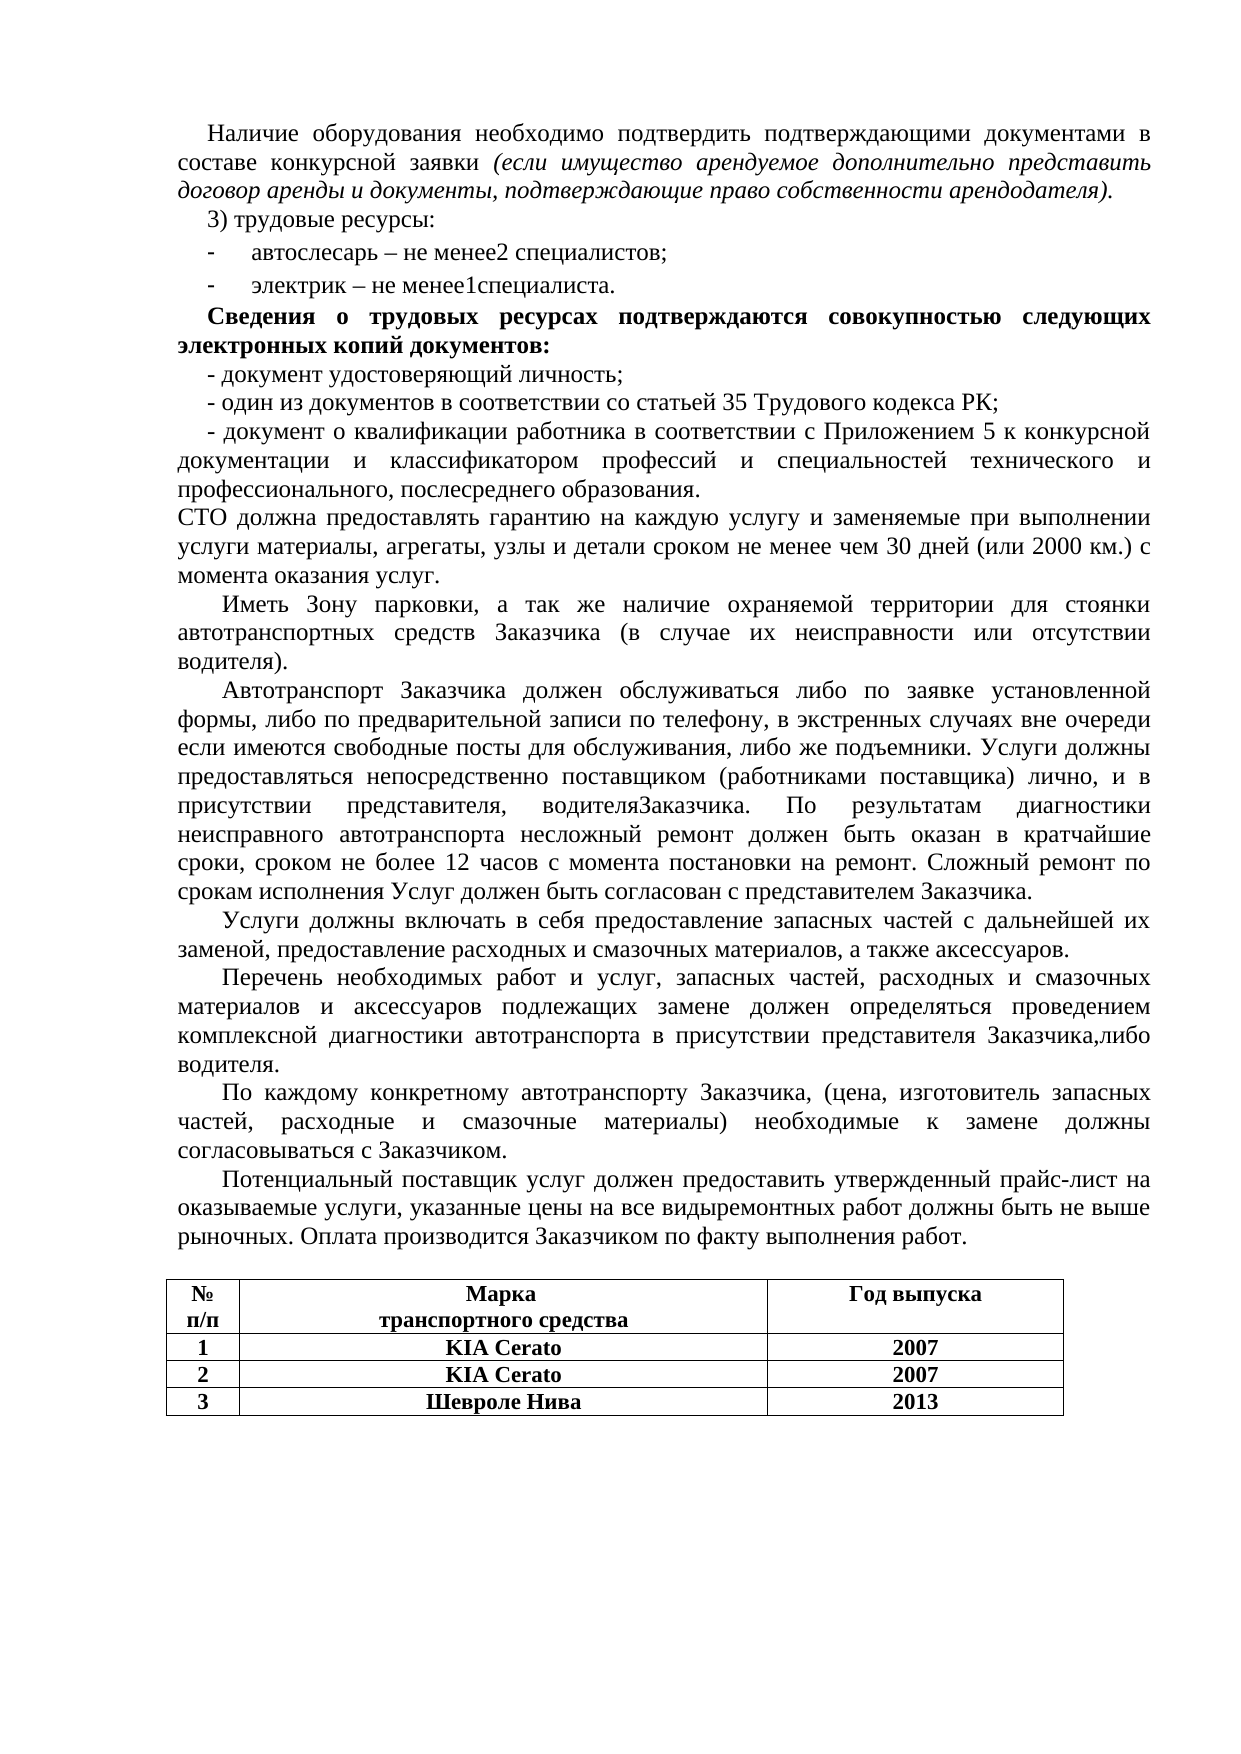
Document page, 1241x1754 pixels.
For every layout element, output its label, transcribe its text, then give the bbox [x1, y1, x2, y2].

table_cell 2007 [768, 1361, 1063, 1387]
table_cell 2013 [768, 1388, 1063, 1415]
text Автотранспорт Заказчика должен обслуживаться либо по заявке установленной формы, либо по предварительной записи по телефону, в экстренных случаях вне очереди если имеются свободные посты для обслуживания, либо же подъемники. Услуги должны предоставляться непосредственно поставщиком (работниками поставщика) лично, и в присутствии представителя, водителяЗаказчика. По результатам диагностики неисправного автотранспорта несложный ремонт должен быть оказан в кратчайшие сроки, сроком не более 12 часов с момента постановки на ремонт. Сложный ремонт по срокам исполнения Услуг должен быть согласован с представителем Заказчика. [177, 675, 1152, 905]
text - один из документов в соответствии со статьей 35 Трудового кодекса РК; [177, 387, 1152, 416]
table_header Марка транспортного средства [240, 1280, 767, 1332]
table_cell 3 [167, 1388, 239, 1415]
text Наличие оборудования необходимо подтвердить подтверждающими документами в составе конкурсной заявки (если имущество арендуемое дополнительно представить договор аренды и документы, подтверждающие право собственности арендодателя). [177, 118, 1152, 204]
table_cell KIA Cerato [240, 1361, 767, 1387]
table_cell 2007 [768, 1334, 1063, 1360]
text Услуги должны включать в себя предоставление запасных частей с дальнейшей их заменой, предоставление расходных и смазочных материалов, а также аксессуаров. [177, 905, 1152, 962]
text Иметь Зону парковки, а так же наличие охраняемой территории для стоянки автотранспортных средств Заказчика (в случае их неисправности или отсутствии водителя). [177, 589, 1152, 675]
text - документ о квалификации работника в соответствии с Приложением 5 к конкурсной документации и классификатором профессий и специальностей технического и профессионального, послесреднего образования. [177, 416, 1152, 502]
text - документ удостоверяющий личность; [177, 359, 1152, 387]
table_cell KIA Cerato [240, 1334, 767, 1360]
list автослесарь – не менее2 специалистов; [177, 233, 1152, 267]
table_cell 2 [167, 1361, 239, 1387]
list СТО должна предоставлять гарантию на каждую услугу и заменяемые при выполнении услуги материалы, агрегаты, узлы и детали сроком не менее чем 30 дней (или 2000 км.) с момента оказания услуг. [177, 502, 1152, 589]
text По каждому конкретному автотранспорту Заказчика, (цена, изготовитель запасных частей, расходные и смазочные материалы) необходимые к замене должны согласовываться с Заказчиком. [177, 1077, 1152, 1164]
text 3) трудовые ресурсы: [177, 204, 1152, 233]
text Сведения о трудовых ресурсах подтверждаются совокупностью следующих электронных копий документов: [177, 301, 1152, 359]
text Потенциальный поставщик услуг должен предоставить утвержденный прайс-лист на оказываемые услуги, указанные цены на все видыремонтных работ должны быть не выше рыночных. Оплата производится Заказчиком по факту выполнения работ. [177, 1164, 1152, 1250]
text Перечень необходимых работ и услуг, запасных частей, расходных и смазочных материалов и аксессуаров подлежащих замене должен определяться проведением комплексной диагностики автотранспорта в присутствии представителя Заказчика,либо водителя. [177, 962, 1152, 1077]
table_header № п/п [167, 1280, 239, 1332]
table_cell 1 [167, 1334, 239, 1360]
list электрик – не менее1специалиста. [177, 267, 1152, 301]
table_cell Шевроле Нива [240, 1388, 767, 1415]
table_header Год выпуска [768, 1280, 1063, 1332]
